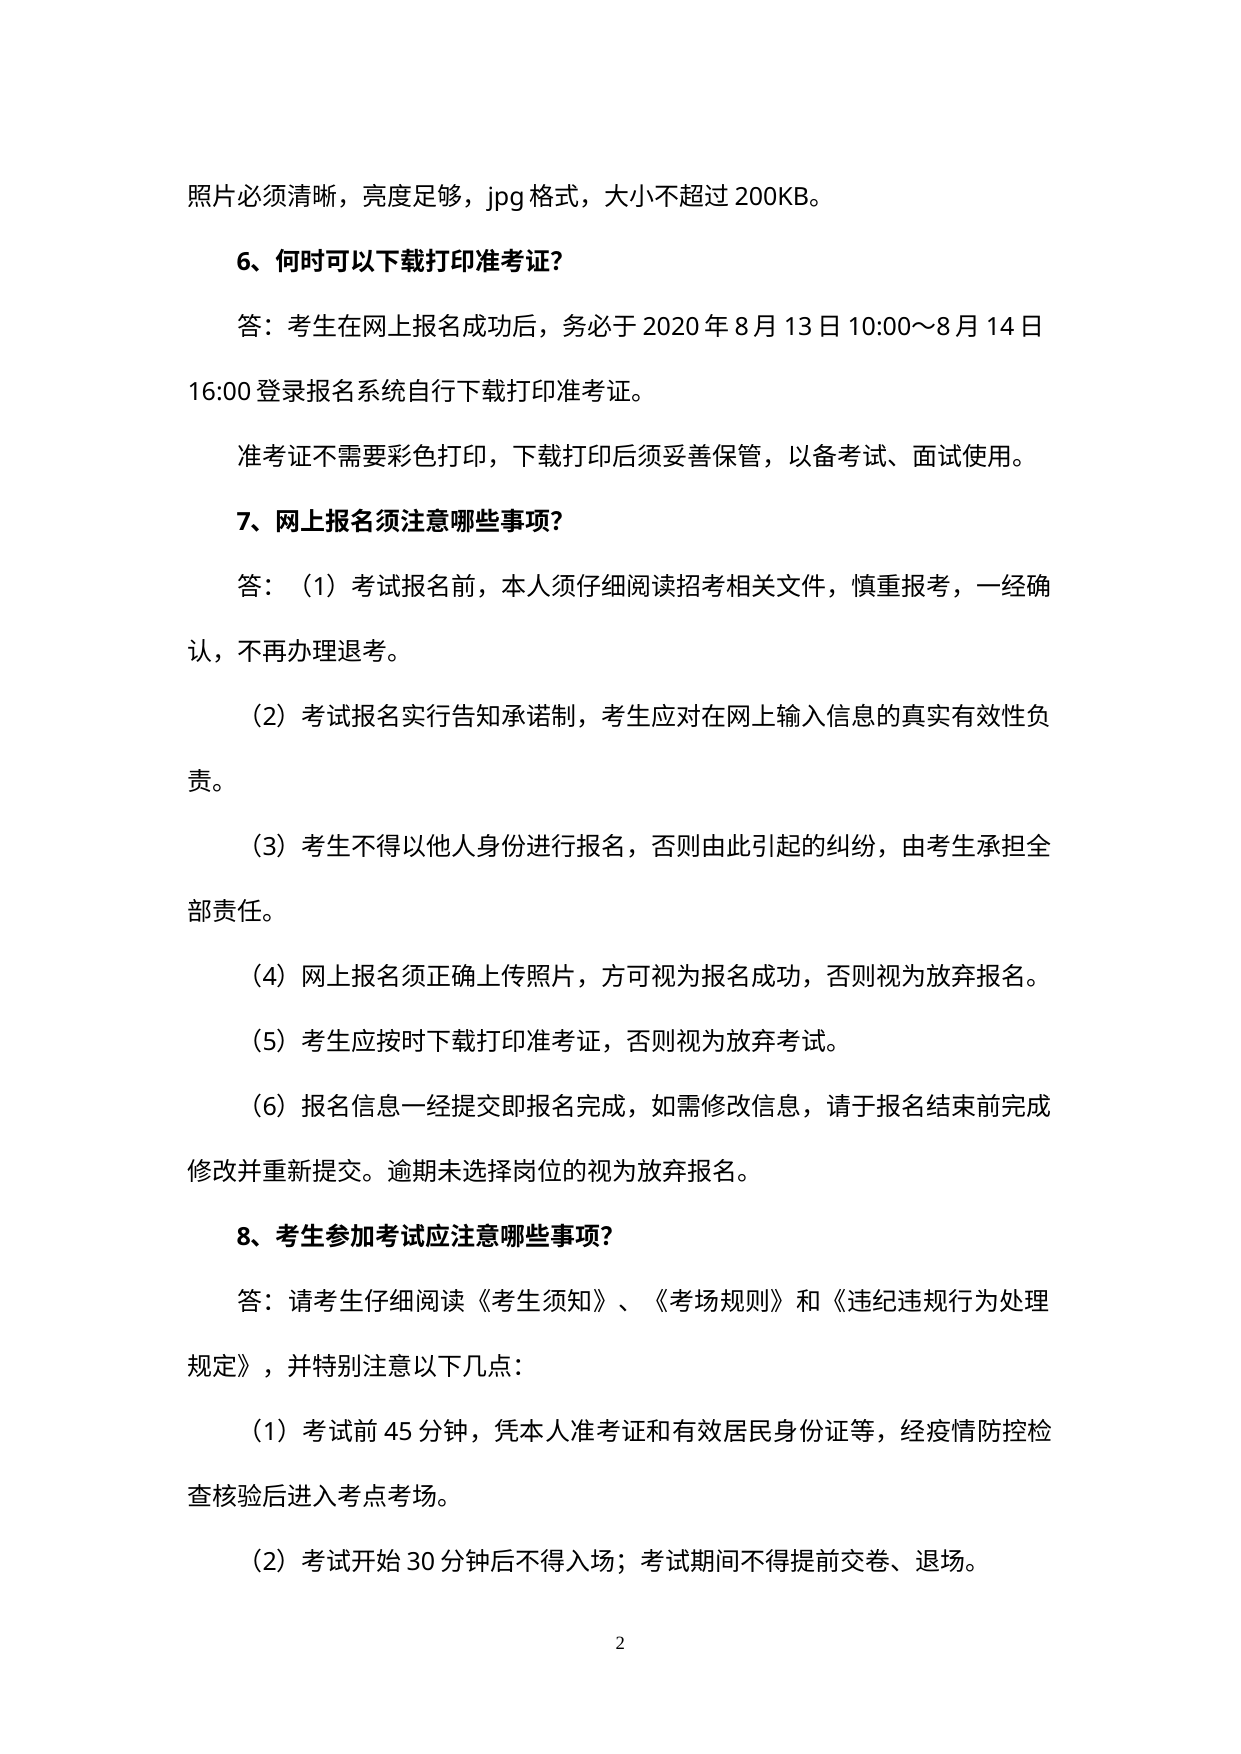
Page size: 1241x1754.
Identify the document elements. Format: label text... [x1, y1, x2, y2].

text 答：请考生仔细阅读《考生须知》、《考场规则》和《违纪违规行为处理规定》，并特别注意以下几点： [187, 1267, 1053, 1397]
text 8、考生参加考试应注意哪些事项？ [187, 1202, 1053, 1267]
text 准考证不需要彩色打印，下载打印后须妥善保管，以备考试、面试使用。 [187, 422, 1053, 487]
text 7、网上报名须注意哪些事项？ [187, 487, 1053, 552]
text （2）考试开始30分钟后不得入场；考试期间不得提前交卷、退场。 [187, 1527, 1053, 1592]
text 6、何时可以下载打印准考证？ [187, 227, 1053, 292]
text （6）报名信息一经提交即报名完成，如需修改信息，请于报名结束前完成修改并重新提交。逾期未选择岗位的视为放弃报名。 [187, 1072, 1053, 1202]
text 答：（1）考试报名前，本人须仔细阅读招考相关文件，慎重报考，一经确认，不再办理退考。 [187, 552, 1053, 682]
text （2）考试报名实行告知承诺制，考生应对在网上输入信息的真实有效性负责。 [187, 682, 1053, 812]
text （4）网上报名须正确上传照片，方可视为报名成功，否则视为放弃报名。 [187, 942, 1053, 1007]
text （5）考生应按时下载打印准考证，否则视为放弃考试。 [187, 1007, 1053, 1072]
text （3）考生不得以他人身份进行报名，否则由此引起的纠纷，由考生承担全部责任。 [187, 812, 1053, 942]
text （1）考试前45分钟，凭本人准考证和有效居民身份证等，经疫情防控检查核验后进入考点考场。 [187, 1397, 1053, 1527]
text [187, 162, 1053, 227]
text 答：考生在网上报名成功后，务必于2020年8月13日10:00～8月14日16:00登录报名系统自行下载打印准考证。 [187, 292, 1053, 422]
